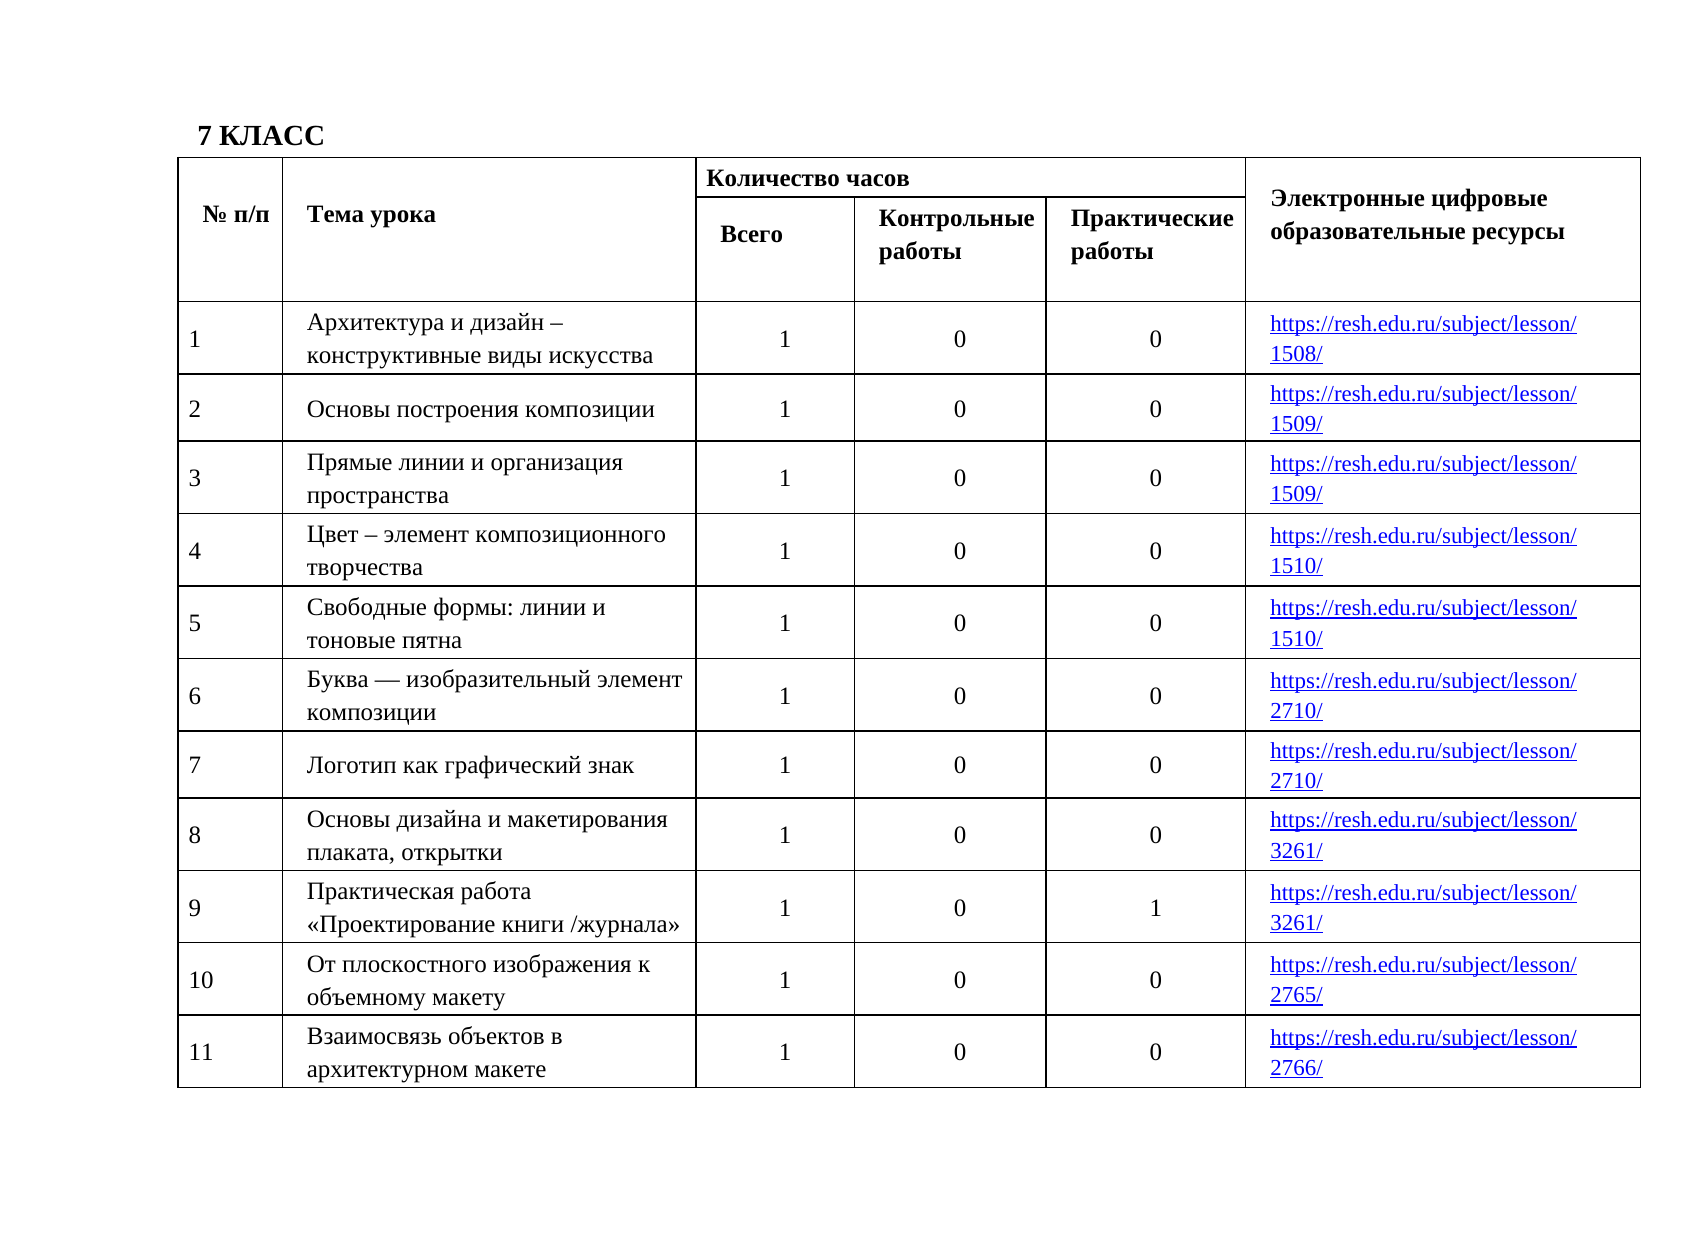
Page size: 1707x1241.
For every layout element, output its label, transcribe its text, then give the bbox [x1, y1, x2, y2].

table_cell 11 [179, 1016, 282, 1087]
table_cell 0 [1047, 375, 1245, 440]
table_cell 0 [855, 799, 1045, 869]
table_cell 2 [179, 375, 282, 440]
table_cell 10 [179, 943, 282, 1014]
table_cell 0 [1047, 442, 1245, 513]
table_cell 1 [697, 943, 854, 1014]
table_cell 1 [697, 302, 854, 373]
table_cell 0 [1047, 943, 1245, 1014]
table_cell https://resh.edu.ru/subject/lesson/3261/ [1246, 871, 1640, 942]
table_cell 7 [179, 732, 282, 797]
table_cell 5 [179, 587, 282, 657]
table_cell 1 [697, 587, 854, 657]
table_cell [1246, 1016, 1640, 1087]
table_header Электронные цифровые образовательные ресурсы [1246, 158, 1640, 301]
table_cell Контрольные работы [855, 198, 1045, 301]
table_cell 1 [697, 375, 854, 440]
table_cell 1 [697, 442, 854, 513]
table_header № п/п [179, 158, 282, 301]
table_header Количество часов [697, 158, 1245, 196]
table_cell Цвет – элемент композиционного творчества [283, 514, 695, 585]
table_cell Логотип как графический знак [283, 732, 695, 797]
table_cell 0 [1047, 587, 1245, 657]
table_cell https://resh.edu.ru/subject/lesson/1509/ [1246, 442, 1640, 513]
table_cell Взаимосвязь объектов в архитектурном макете [283, 1016, 695, 1087]
table_cell 0 [1047, 659, 1245, 730]
table_cell 1 [1047, 871, 1245, 942]
table_cell 0 [855, 871, 1045, 942]
table_cell 0 [1047, 514, 1245, 585]
table_cell 3 [179, 442, 282, 513]
table_cell 0 [855, 943, 1045, 1014]
table_cell 1 [697, 732, 854, 797]
table_cell https://resh.edu.ru/subject/lesson/3261/ [1246, 799, 1640, 869]
table_cell 0 [1047, 302, 1245, 373]
table_cell https://resh.edu.ru/subject/lesson/2710/ [1246, 732, 1640, 797]
table_cell 1 [179, 302, 282, 373]
table_cell Основы построения композиции [283, 375, 695, 440]
table_cell https://resh.edu.ru/subject/lesson/1510/ [1246, 587, 1640, 657]
table_cell 0 [1047, 732, 1245, 797]
table_cell 0 [1047, 799, 1245, 869]
table_cell 1 [697, 659, 854, 730]
table_cell Всего [697, 198, 854, 301]
table_cell 0 [855, 587, 1045, 657]
table_cell 0 [855, 659, 1045, 730]
table_cell От плоскостного изображения к объемному макету [283, 943, 695, 1014]
table_cell Буква — изобразительный элемент композиции [283, 659, 695, 730]
table_cell Свободные формы: линии и тоновые пятна [283, 587, 695, 657]
table_cell 1 [697, 799, 854, 869]
table_cell 1 [697, 1016, 854, 1087]
table_cell 0 [855, 732, 1045, 797]
table_cell 0 [855, 514, 1045, 585]
table_cell 1 [697, 514, 854, 585]
table_cell 0 [1047, 1016, 1245, 1087]
table_cell Архитектура и дизайн – конструктивные виды искусства [283, 302, 695, 373]
table_cell 0 [855, 375, 1045, 440]
table_cell Прямые линии и организация пространства [283, 442, 695, 513]
table_cell 0 [855, 442, 1045, 513]
table_cell https://resh.edu.ru/subject/lesson/2710/ [1246, 659, 1640, 730]
text 7 КЛАСС [190, 118, 1618, 152]
table_cell https://resh.edu.ru/subject/lesson/1509/ [1246, 375, 1640, 440]
table_cell 6 [179, 659, 282, 730]
table_cell 8 [179, 799, 282, 869]
table_header Тема урока [283, 158, 695, 301]
table_cell Основы дизайна и макетирования плаката, открытки [283, 799, 695, 869]
table_cell 0 [855, 302, 1045, 373]
table_cell Практическая работа «Проектирование книги /журнала» [283, 871, 695, 942]
table_cell 9 [179, 871, 282, 942]
table_cell https://resh.edu.ru/subject/lesson/1510/ [1246, 514, 1640, 585]
table_cell https://resh.edu.ru/subject/lesson/1508/ [1246, 302, 1640, 373]
table_cell 1 [697, 871, 854, 942]
table_cell 0 [855, 1016, 1045, 1087]
table_cell Практические работы [1047, 198, 1245, 301]
table_cell 4 [179, 514, 282, 585]
table_cell https://resh.edu.ru/subject/lesson/2765/ [1246, 943, 1640, 1014]
